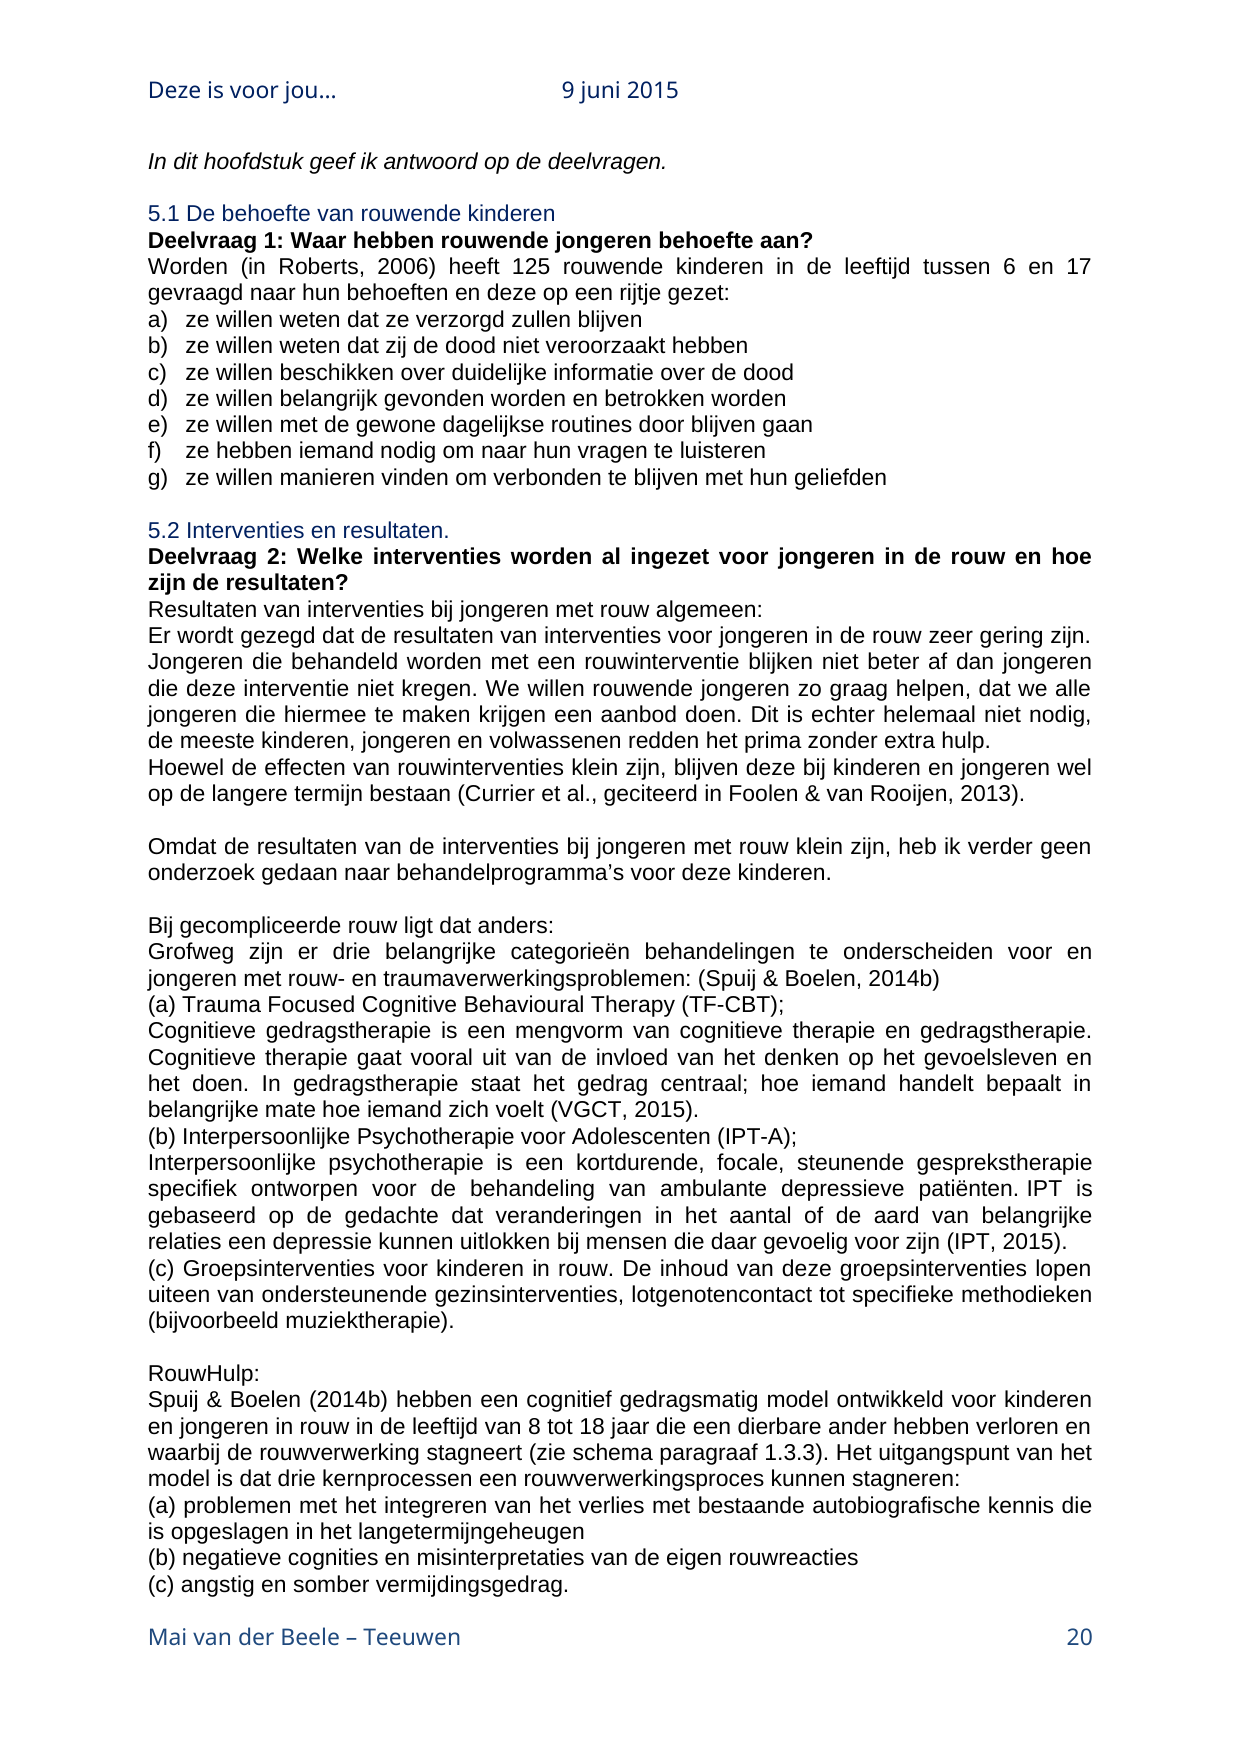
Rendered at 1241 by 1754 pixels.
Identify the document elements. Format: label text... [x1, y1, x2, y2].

text Cognitieve gedragstherapie is een mengvorm van cognitieve therapie en gedragstherapie. Cognitieve therapie gaat vooral uit van de invloed van het denken op het gevoelsleven en het doen. In gedragstherapie staat het gedrag centraal; hoe iemand handelt bepaalt in belangrijke mate hoe iemand zich voelt . [148, 1017, 1093, 1123]
text (b) Interpersoonlijke Psychotherapie voor Adolescenten (IPT-A); [148, 1123, 1093, 1149]
text (c) Groepsinterventies voor kinderen in rouw. De inhoud van deze groepsinterventies lopen uiteen van ondersteunende gezinsinterventies, lotgenotencontact tot specifieke methodieken (bijvoorbeeld muziektherapie). [148, 1254, 1093, 1333]
text (c) angstig en somber vermijdingsgedrag. [148, 1571, 1093, 1597]
text Bij gecompliceerde rouw ligt dat anders: [148, 912, 1093, 938]
text Hoewel de effecten van rouwinterventies klein zijn, blijven deze bij kinderen en jongeren wel op de langere termijn bestaan (Currier et al., geciteerd in Foolen & van Rooijen, 2013). [148, 754, 1093, 806]
text Deelvraag 2: Welke interventies worden al ingezet voor jongeren in de rouw en hoe zijn de resultaten? [148, 543, 1093, 596]
list ze willen met de gewone dagelijkse routines door blijven gaan [148, 411, 1093, 437]
text (a) problemen met het integreren van het verlies met bestaande autobiografische kennis die is opgeslagen in het langetermijngeheugen [148, 1492, 1093, 1544]
text Grofweg zijn er drie belangrijke categorieën behandelingen te onderscheiden voor en jongeren met rouw- en traumaverwerkingsproblemen: (Spuij & Boelen, 2014b) [148, 938, 1093, 991]
text In dit hoofdstuk geef ik antwoord op de deelvragen. [148, 148, 1093, 174]
text (b) negatieve cognities en misinterpretaties van de eigen rouwreacties [148, 1544, 1093, 1571]
text Worden (in Roberts, 2006) heeft 125 rouwende kinderen in de leeftijd tussen 6 en 17 gevraagd naar hun behoeften en deze op een rijtje gezet: [148, 253, 1093, 306]
text Resultaten van interventies bij jongeren met rouw algemeen: [148, 596, 1093, 622]
text 5.2 Interventies en resultaten. [148, 517, 1093, 543]
text RouwHulp: [148, 1360, 1093, 1386]
text Spuij & Boelen (2014b) hebben een cognitief gedragsmatig model ontwikkeld voor kinderen en jongeren in rouw in de leeftijd van 8 tot 18 jaar die een dierbare ander hebben verloren en waarbij de rouwverwerking stagneert (zie schema paragraaf 1.3.3). Het uitgangspunt van het model is dat drie kernprocessen een rouwverwerkingsproces kunnen stagneren: [148, 1386, 1093, 1492]
text Interpersoonlijke psychotherapie is een kortdurende, focale, steunende gesprekstherapie specifiek ontworpen voor de behandeling van ambulante depressieve patiënten. IPT is gebaseerd op de gedachte dat veranderingen in het aantal of de aard van belangrijke relaties een depressie kunnen uitlokken bij mensen die daar gevoelig voor zijn . [148, 1149, 1093, 1254]
text (a) Trauma Focused Cognitive Behavioural Therapy (TF-CBT); [148, 991, 1093, 1017]
list ze willen weten dat ze verzorgd zullen blijven [148, 306, 1093, 332]
text 5.1 De behoefte van rouwende kinderen [148, 200, 1093, 227]
text Deelvraag 1: Waar hebben rouwende jongeren behoefte aan? [148, 227, 1093, 253]
text Omdat de resultaten van de interventies bij jongeren met rouw klein zijn, heb ik verder geen onderzoek gedaan naar behandelprogramma’s voor deze kinderen. [148, 833, 1093, 886]
list ze willen weten dat zij de dood niet veroorzaakt hebben [148, 332, 1093, 358]
list ze willen belangrijk gevonden worden en betrokken worden [148, 385, 1093, 411]
list ze willen manieren vinden om verbonden te blijven met hun geliefden [148, 464, 1093, 490]
list ze willen beschikken over duidelijke informatie over de dood [148, 358, 1093, 385]
text Er wordt gezegd dat de resultaten van interventies voor jongeren in de rouw zeer gering zijn. Jongeren die behandeld worden met een rouwinterventie blijken niet beter af dan jongeren die deze interventie niet kregen. We willen rouwende jongeren zo graag helpen, dat we alle jongeren die hiermee te maken krijgen een aanbod doen. Dit is echter helemaal niet nodig, de meeste kinderen, jongeren en volwassenen redden het prima zonder extra hulp. [148, 622, 1093, 754]
list ze hebben iemand nodig om naar hun vragen te luisteren [148, 437, 1093, 464]
